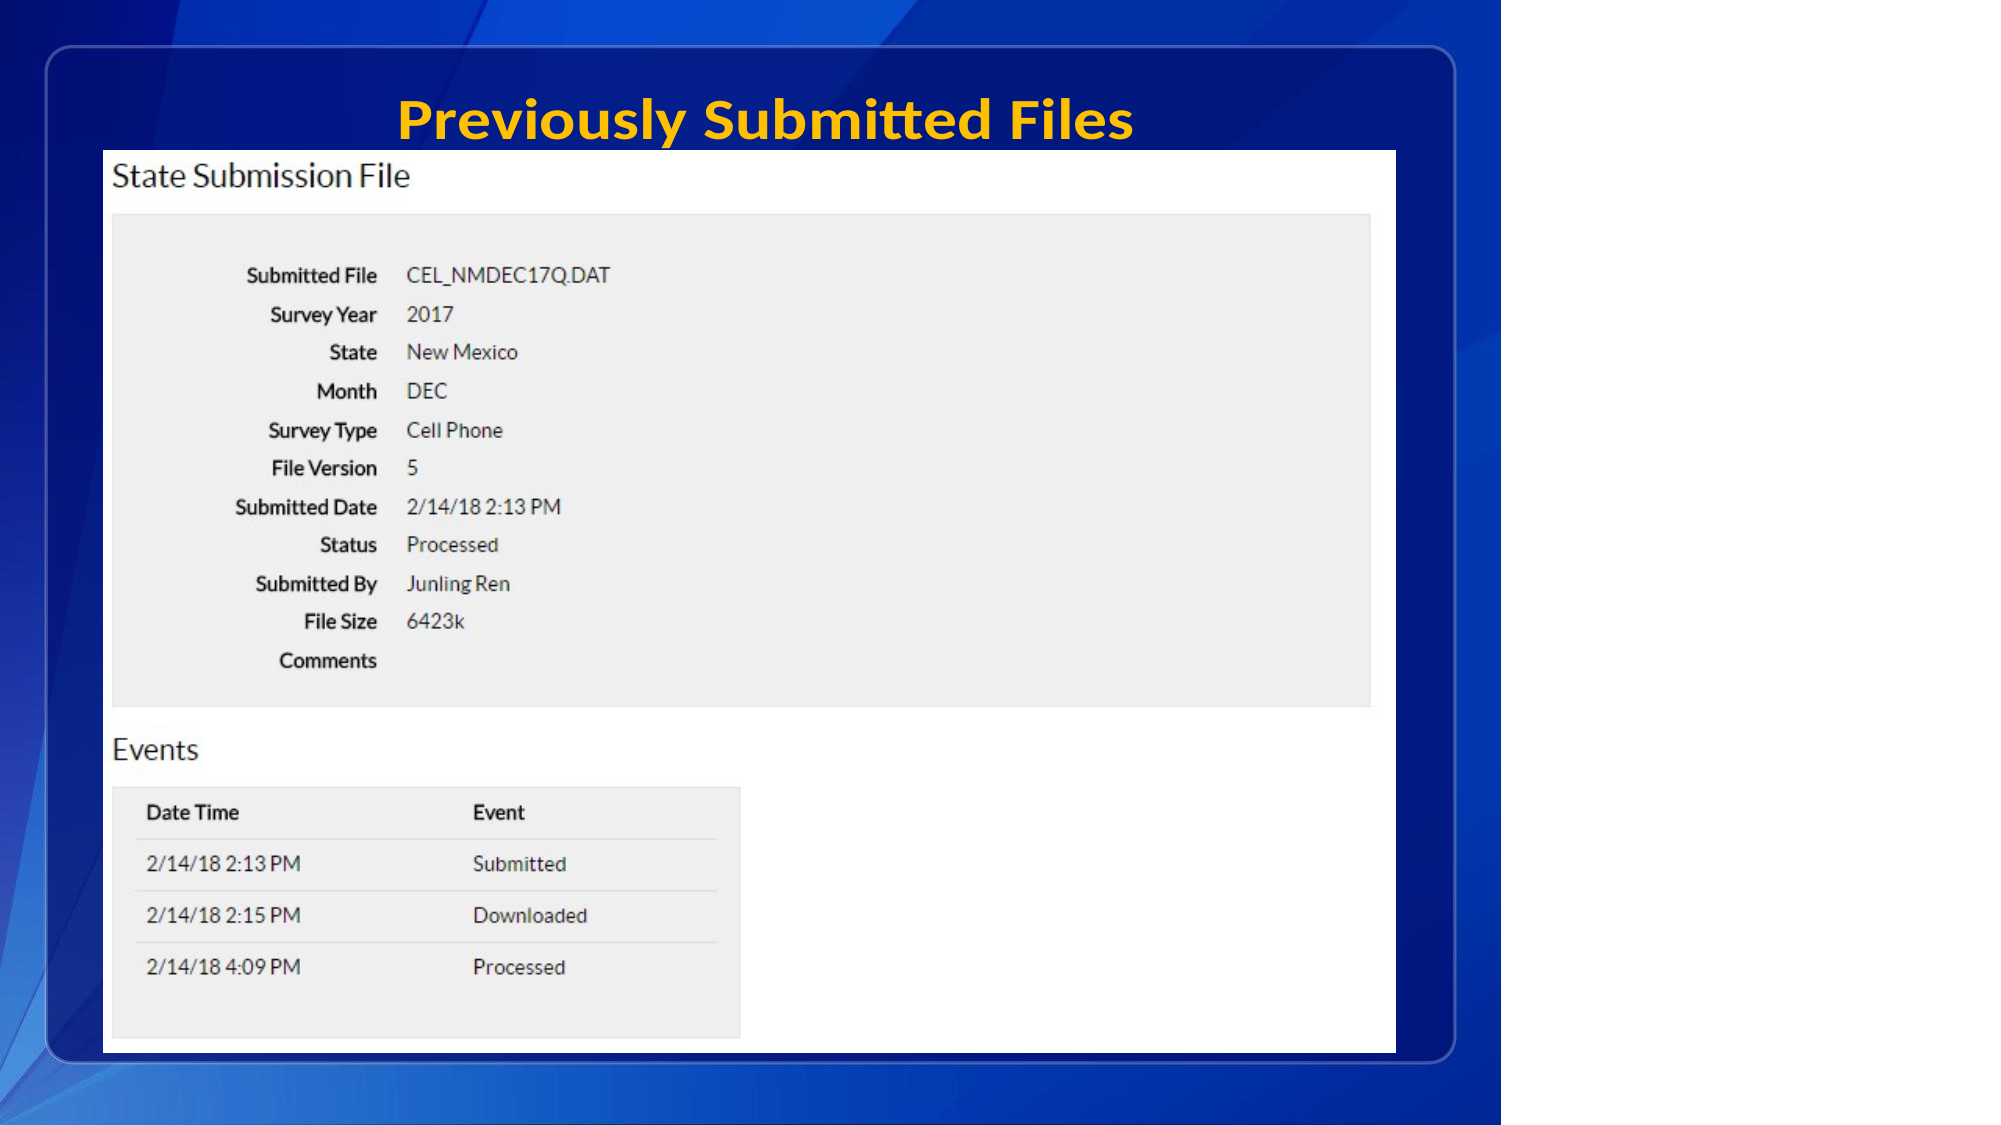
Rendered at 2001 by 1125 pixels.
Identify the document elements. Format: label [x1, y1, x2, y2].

picture [0, 0, 1501, 1125]
